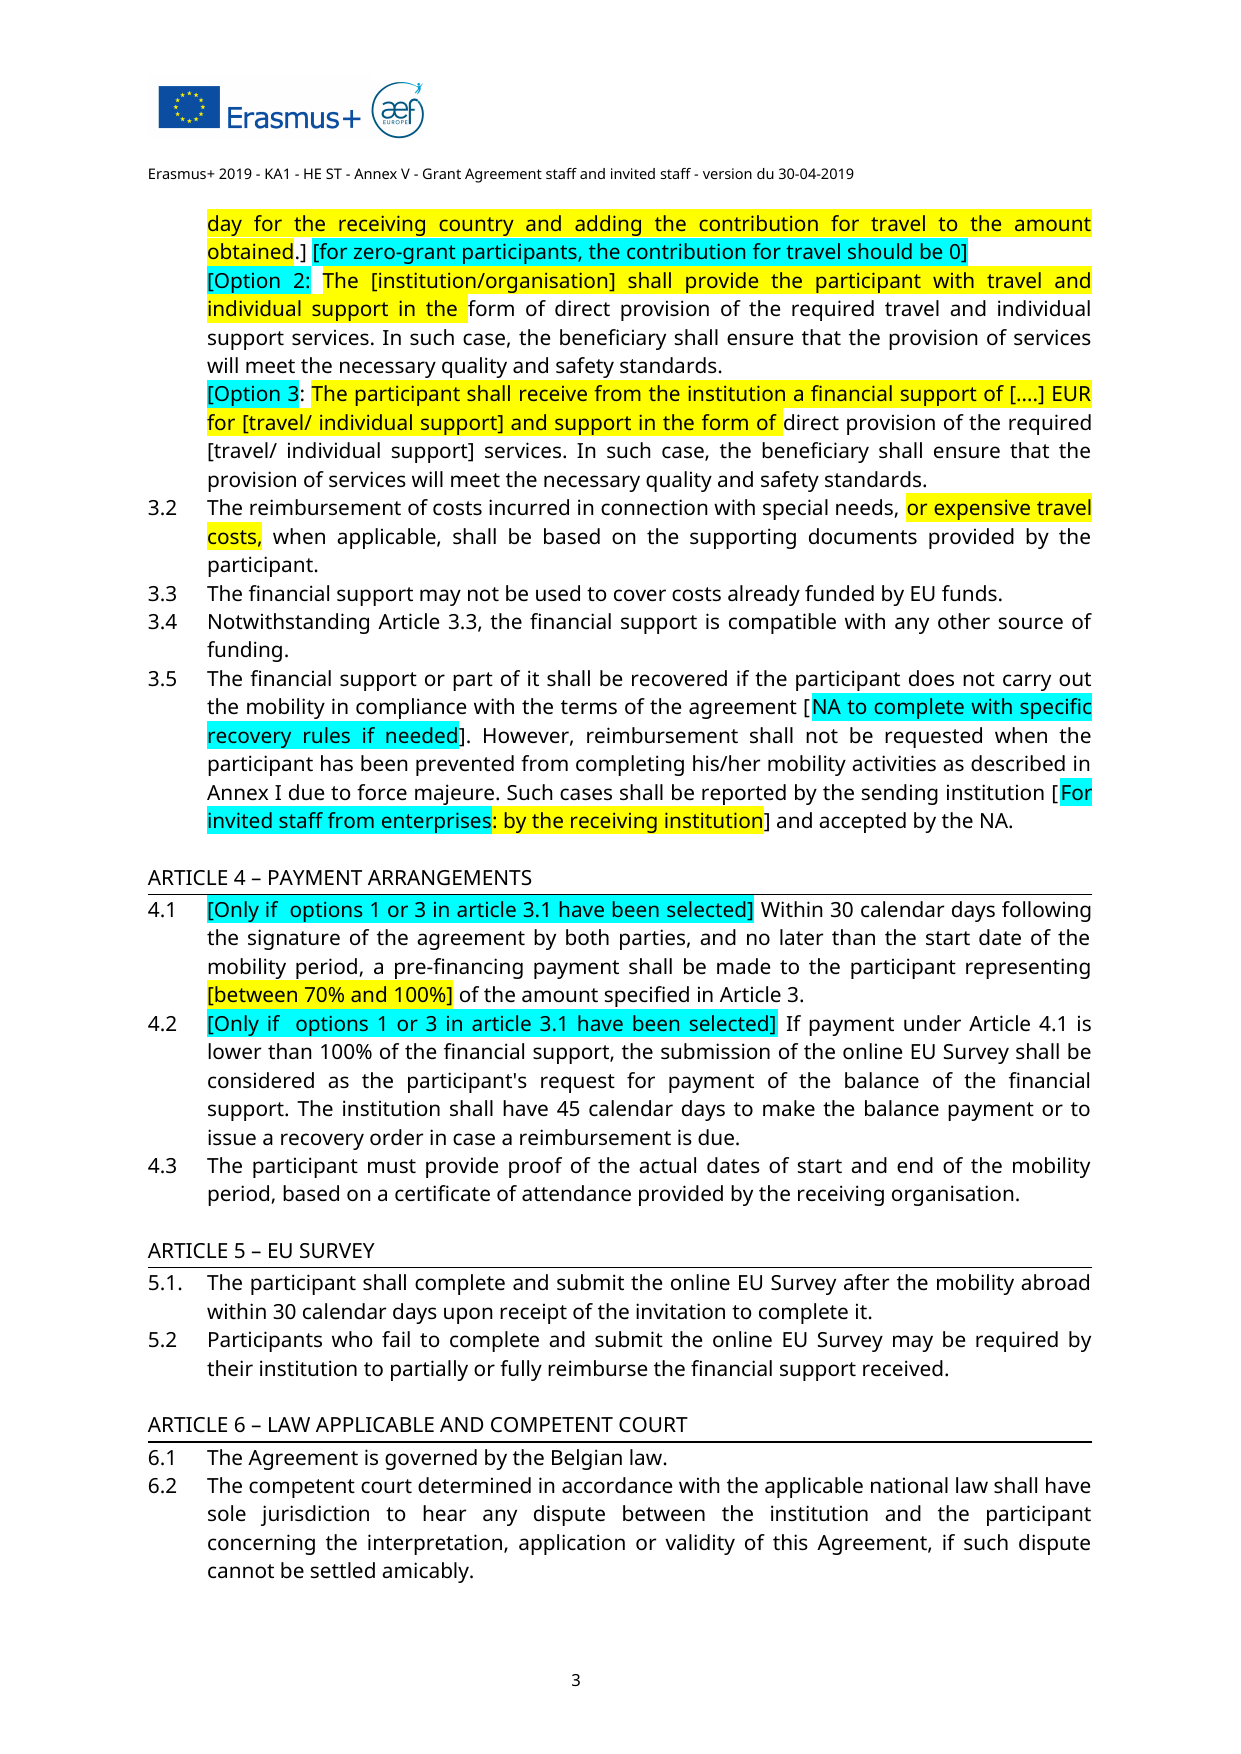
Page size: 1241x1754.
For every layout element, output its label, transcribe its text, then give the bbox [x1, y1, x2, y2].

text [Option 2: The [institution/organisation] shall provide the participant with travel and individual support in the form of direct provision of the required travel and individual support services. In such case, the beneficiary shall ensure that the provision of services will meet the necessary quality and safety standards. [207, 294, 1092, 379]
text 3.3 The financial support may not be used to cover costs already funded by EU funds. [148, 579, 1092, 607]
text 4.2 [Only if options 1 or 3 in article 3.1 have been selected] If payment under Article 4.1 is lower than 100% of the financial support, the submission of the online EU Survey shall be considered as the participant's request for payment of the balance of the financial support. The institution shall have 45 calendar days to make the balance payment or to issue a recovery order in case a reimbursement is due. [148, 1009, 1092, 1151]
text 6.2 The competent court determined in accordance with the applicable national law shall have sole jurisdiction to hear any dispute between the institution and the participant concerning the interpretation, application or validity of this Agreement, if such dispute cannot be settled amicably. [148, 1471, 1092, 1585]
text 3.5 The financial support or part of it shall be recovered if the participant does not carry out the mobility in compliance with the terms of the agreement [NA to complete with specific recovery rules if needed]. However, reimbursement shall not be requested when the participant has been prevented from completing his/her mobility activities as described in Annex I due to force majeure. Such cases shall be reported by the sending institution [For invited staff from enterprises: by the receiving institution] and accepted by the NA. [148, 664, 1092, 834]
text ARTICLE 6 – LAW APPLICABLE AND COMPETENT COURT [148, 1411, 1092, 1441]
text 5.1. The participant shall complete and submit the online EU Survey after the mobility abroad within 30 calendar days upon receipt of the invitation to complete it. [148, 1268, 1092, 1325]
text 4.1 [Only if options 1 or 3 in article 3.1 have been selected] Within 30 calendar days following the signature of the agreement by both parties, and no later than the start date of the mobility period, a pre-financing payment shall be made to the participant representing [between 70% and 100%] of the amount specified in Article 3. [148, 895, 1092, 1009]
text 4.3 The participant must provide proof of the actual dates of start and end of the mobility period, based on a certificate of attendance provided by the receiving organisation. [148, 1151, 1092, 1208]
text 5.2 Participants who fail to complete and submit the online EU Survey may be required by their institution to partially or fully reimburse the financial support received. [148, 1325, 1092, 1382]
text 3.2 The reimbursement of costs incurred in connection with special needs, or expensive travel costs, when applicable, shall be based on the supporting documents provided by the participant. [148, 493, 1092, 579]
text [Option 3: The participant shall receive from the institution a financial support of [….] EUR for [travel/ individual support] and support in the form of direct provision of the required [travel/ individual support] services. In such case, the beneficiary shall ensure that the provision of services will meet the necessary quality and safety standards. [207, 408, 1092, 493]
text ARTICLE 4 – PAYMENT ARRANGEMENTS [148, 863, 1092, 894]
text ARTICLE 5 – EU SURVEY [148, 1236, 1092, 1267]
text The final amount for the mobility period shall be determined by multiplying the number of days of the mobility specified in article 2.3 with the individual support rate applicable per day for the receiving country and adding the contribution for travel to the amount obtained.] [for zero-grant participants, the contribution for travel should be 0] [207, 237, 1092, 266]
picture [371, 116, 395, 139]
picture [371, 82, 392, 104]
picture [374, 82, 425, 139]
text [Option 3: The participant shall receive from the institution a financial support of [….] EUR for [travel/ individual support] and support in the form of direct provision of the required [travel/ individual support] services. In such case, the beneficiary shall ensure that the provision of services will meet the necessary quality and safety standards. [207, 379, 1092, 408]
text 6.1 The Agreement is governed by the Belgian law. [148, 1443, 1092, 1471]
text 3.4 Notwithstanding Article 3.3, the financial support is compatible with any other source of funding. [148, 607, 1092, 664]
